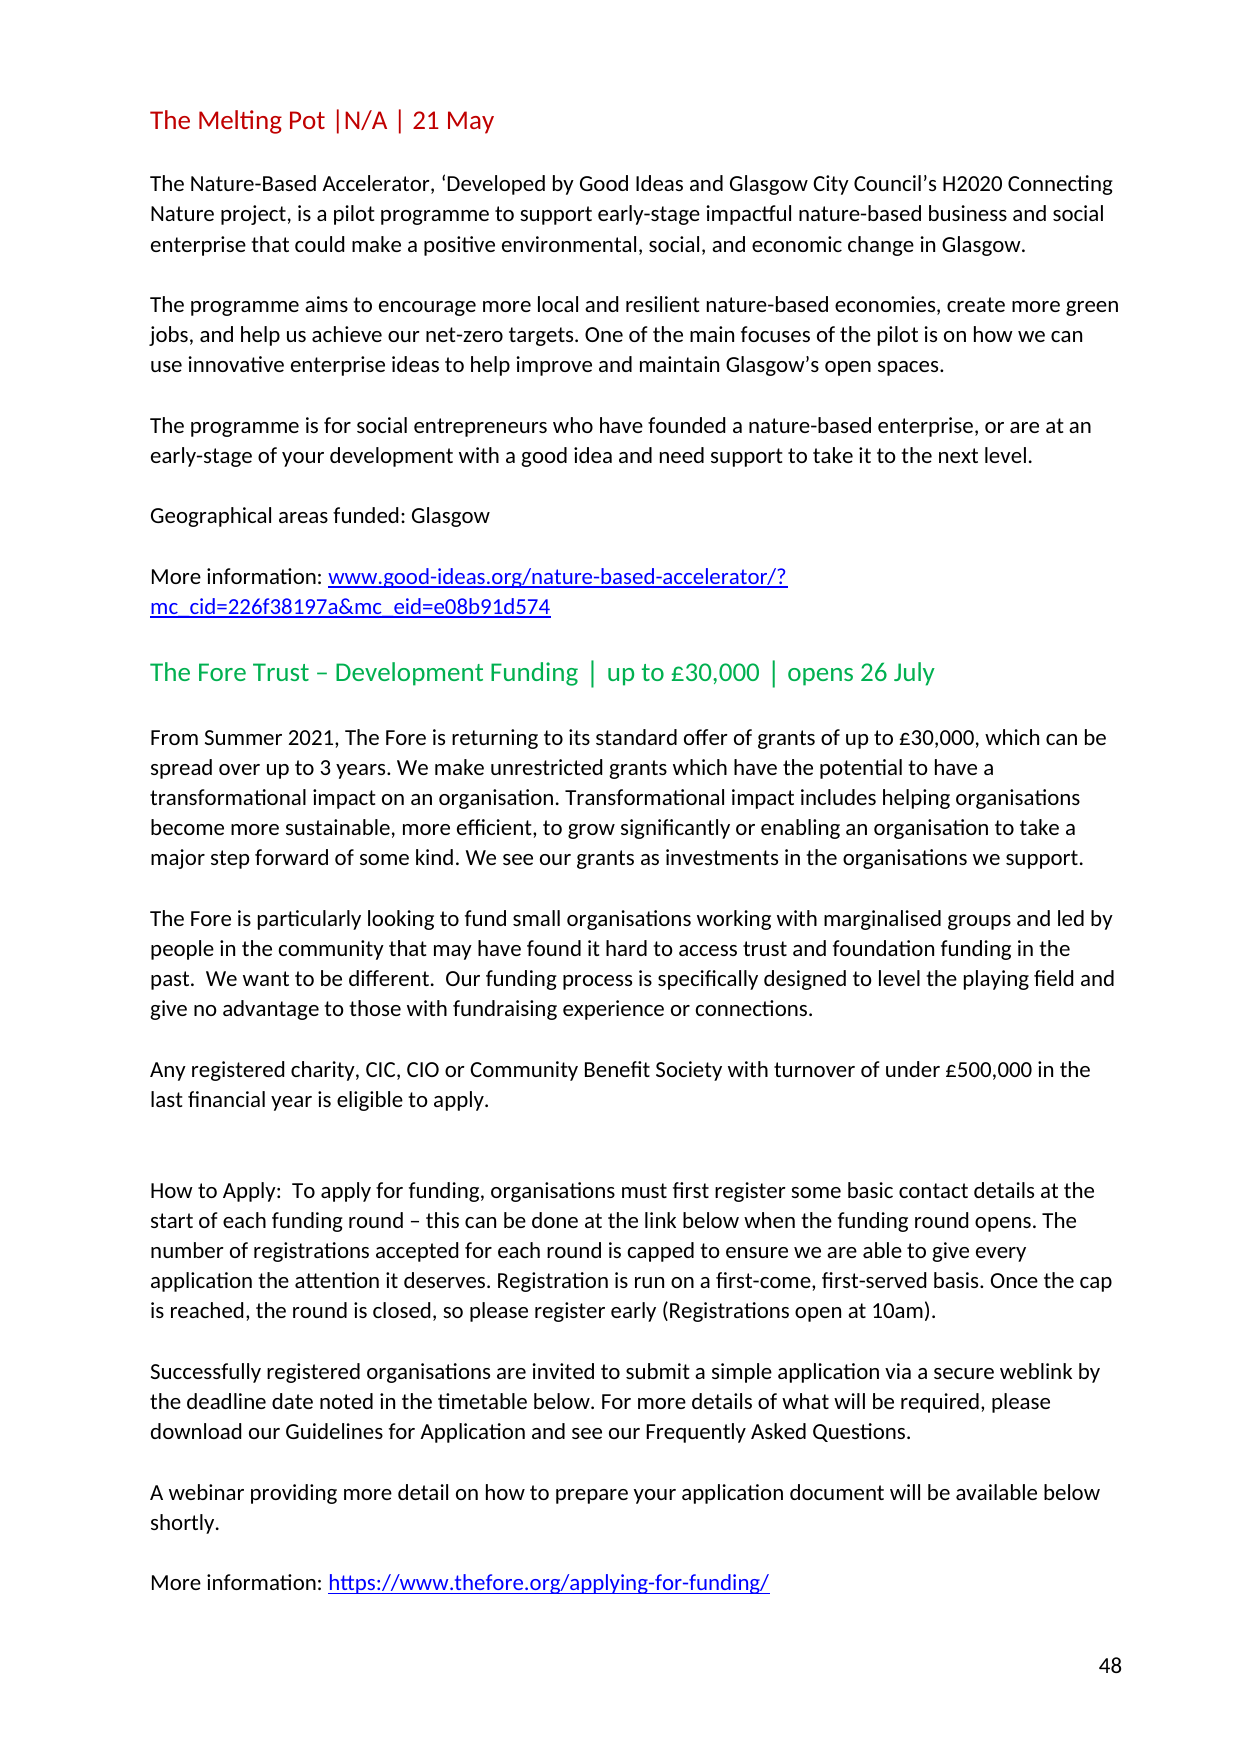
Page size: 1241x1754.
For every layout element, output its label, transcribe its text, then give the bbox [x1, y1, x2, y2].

text How to Apply: To apply for funding, organisations must first register some basic contact details at the start of each funding round – this can be done at the link below when the funding round opens. The number of registrations accepted for each round is capped to ensure we are able to give every application the attention it deserves. Registration is run on a first-come, first-served basis. Once the cap is reached, the round is closed, so please register early (Registrations open at 10am). [150, 1176, 1122, 1324]
text Geographical areas funded: Glasgow [150, 502, 1122, 529]
text Successfully registered organisations are invited to submit a simple application via a secure weblink by the deadline date noted in the timetable below. For more details of what will be required, please download our Guidelines for Application and see our Frequently Asked Questions. [150, 1357, 1122, 1445]
text The programme aims to encourage more local and resilient nature-based economies, create more green jobs, and help us achieve our net-zero targets. One of the main focuses of the pilot is on how we can use innovative enterprise ideas to help improve and maintain Glasgow’s open spaces. [150, 290, 1122, 378]
text The Melting Pot |N/A | 21 May [150, 103, 1122, 136]
text More information: https://www.thefore.org/applying-for-funding/ [150, 1568, 1122, 1596]
text The Nature-Based Accelerator, ‘Developed by Good Ideas and Glasgow City Council’s H2020 Connecting Nature project, is a pilot programme to support early-stage impactful nature-based business and social enterprise that could make a positive environmental, social, and economic change in Glasgow. [150, 169, 1122, 258]
text From Summer 2021, The Fore is returning to its standard offer of grants of up to £30,000, which can be spread over up to 3 years. We make unrestricted grants which have the potential to have a transformational impact on an organisation. Transformational impact includes helping organisations become more sustainable, more efficient, to grow significantly or enabling an organisation to take a major step forward of some kind. We see our grants as investments in the organisations we support. [150, 723, 1122, 871]
text The Fore is particularly looking to fund small organisations working with marginalised groups and led by people in the community that may have found it hard to access trust and foundation funding in the past. We want to be different. Our funding process is specifically designed to level the playing field and give no advantage to those with fundraising experience or connections. [150, 904, 1122, 1022]
text The programme is for social entrepreneurs who have founded a nature-based enterprise, or are at an early-stage of your development with a good idea and need support to take it to the next level. [150, 411, 1122, 469]
text Any registered charity, CIC, CIO or Community Benefit Society with turnover of under £500,000 in the last financial year is eligible to apply. [150, 1055, 1122, 1113]
text A webinar providing more detail on how to prepare your application document will be available below shortly. [150, 1478, 1122, 1536]
text The Fore Trust – Development Funding | up to £30,000 | opens 26 July [150, 653, 1122, 689]
text More information: www.good-ideas.org/nature-based-accelerator/?mc_cid=226f38197a&mc_eid=e08b91d574 [150, 562, 1122, 620]
